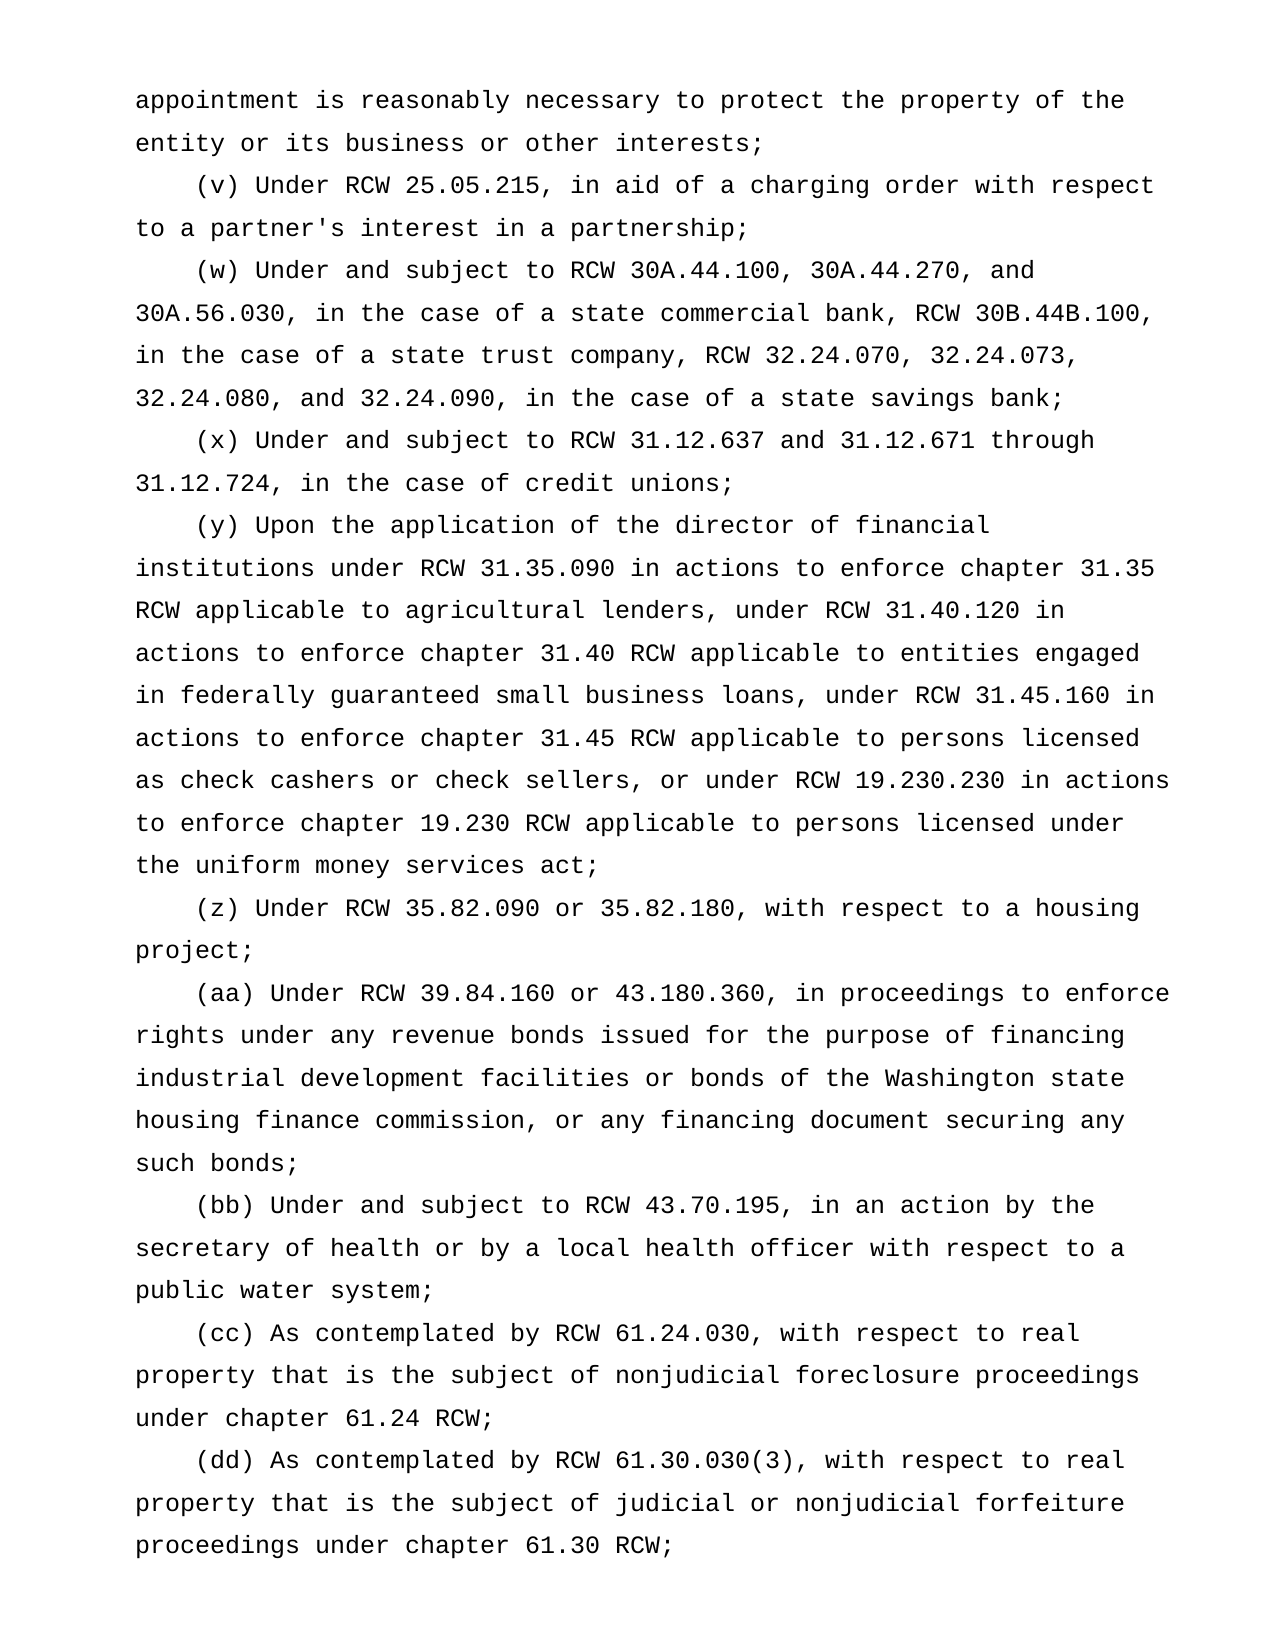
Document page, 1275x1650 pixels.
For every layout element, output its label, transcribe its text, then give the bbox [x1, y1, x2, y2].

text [135, 75, 1170, 160]
text (bb) Under and subject to RCW 43.70.195, in an action by the secretary of health or by a local health officer with respect to a public water system; [135, 1180, 1170, 1307]
text (x) Under and subject to RCW 31.12.637 and 31.12.671 through 31.12.724, in the case of credit unions; [135, 415, 1170, 500]
text (y) Upon the application of the director of financial institutions under RCW 31.35.090 in actions to enforce chapter 31.35 RCW applicable to agricultural lenders, under RCW 31.40.120 in actions to enforce chapter 31.40 RCW applicable to entities engaged in federally guaranteed small business loans, under RCW 31.45.160 in actions to enforce chapter 31.45 RCW applicable to persons licensed as check cashers or check sellers, or under RCW 19.230.230 in actions to enforce chapter 19.230 RCW applicable to persons licensed under the uniform money services act; [135, 500, 1170, 882]
text (z) Under RCW 35.82.090 or 35.82.180, with respect to a housing project; [135, 882, 1170, 967]
text (v) Under RCW 25.05.215, in aid of a charging order with respect to a partner's interest in a partnership; [135, 160, 1170, 245]
text (dd) As contemplated by RCW 61.30.030(3), with respect to real property that is the subject of judicial or nonjudicial forfeiture proceedings under chapter 61.30 RCW; [135, 1435, 1170, 1562]
text (w) Under and subject to RCW 30A.44.100, 30A.44.270, and 30A.56.030, in the case of a state commercial bank, RCW 30B.44B.100, in the case of a state trust company, RCW 32.24.070, 32.24.073, 32.24.080, and 32.24.090, in the case of a state savings bank; [135, 245, 1170, 415]
text (cc) As contemplated by RCW 61.24.030, with respect to real property that is the subject of nonjudicial foreclosure proceedings under chapter 61.24 RCW; [135, 1307, 1170, 1435]
text (aa) Under RCW 39.84.160 or 43.180.360, in proceedings to enforce rights under any revenue bonds issued for the purpose of financing industrial development facilities or bonds of the Washington state housing finance commission, or any financing document securing any such bonds; [135, 967, 1170, 1180]
